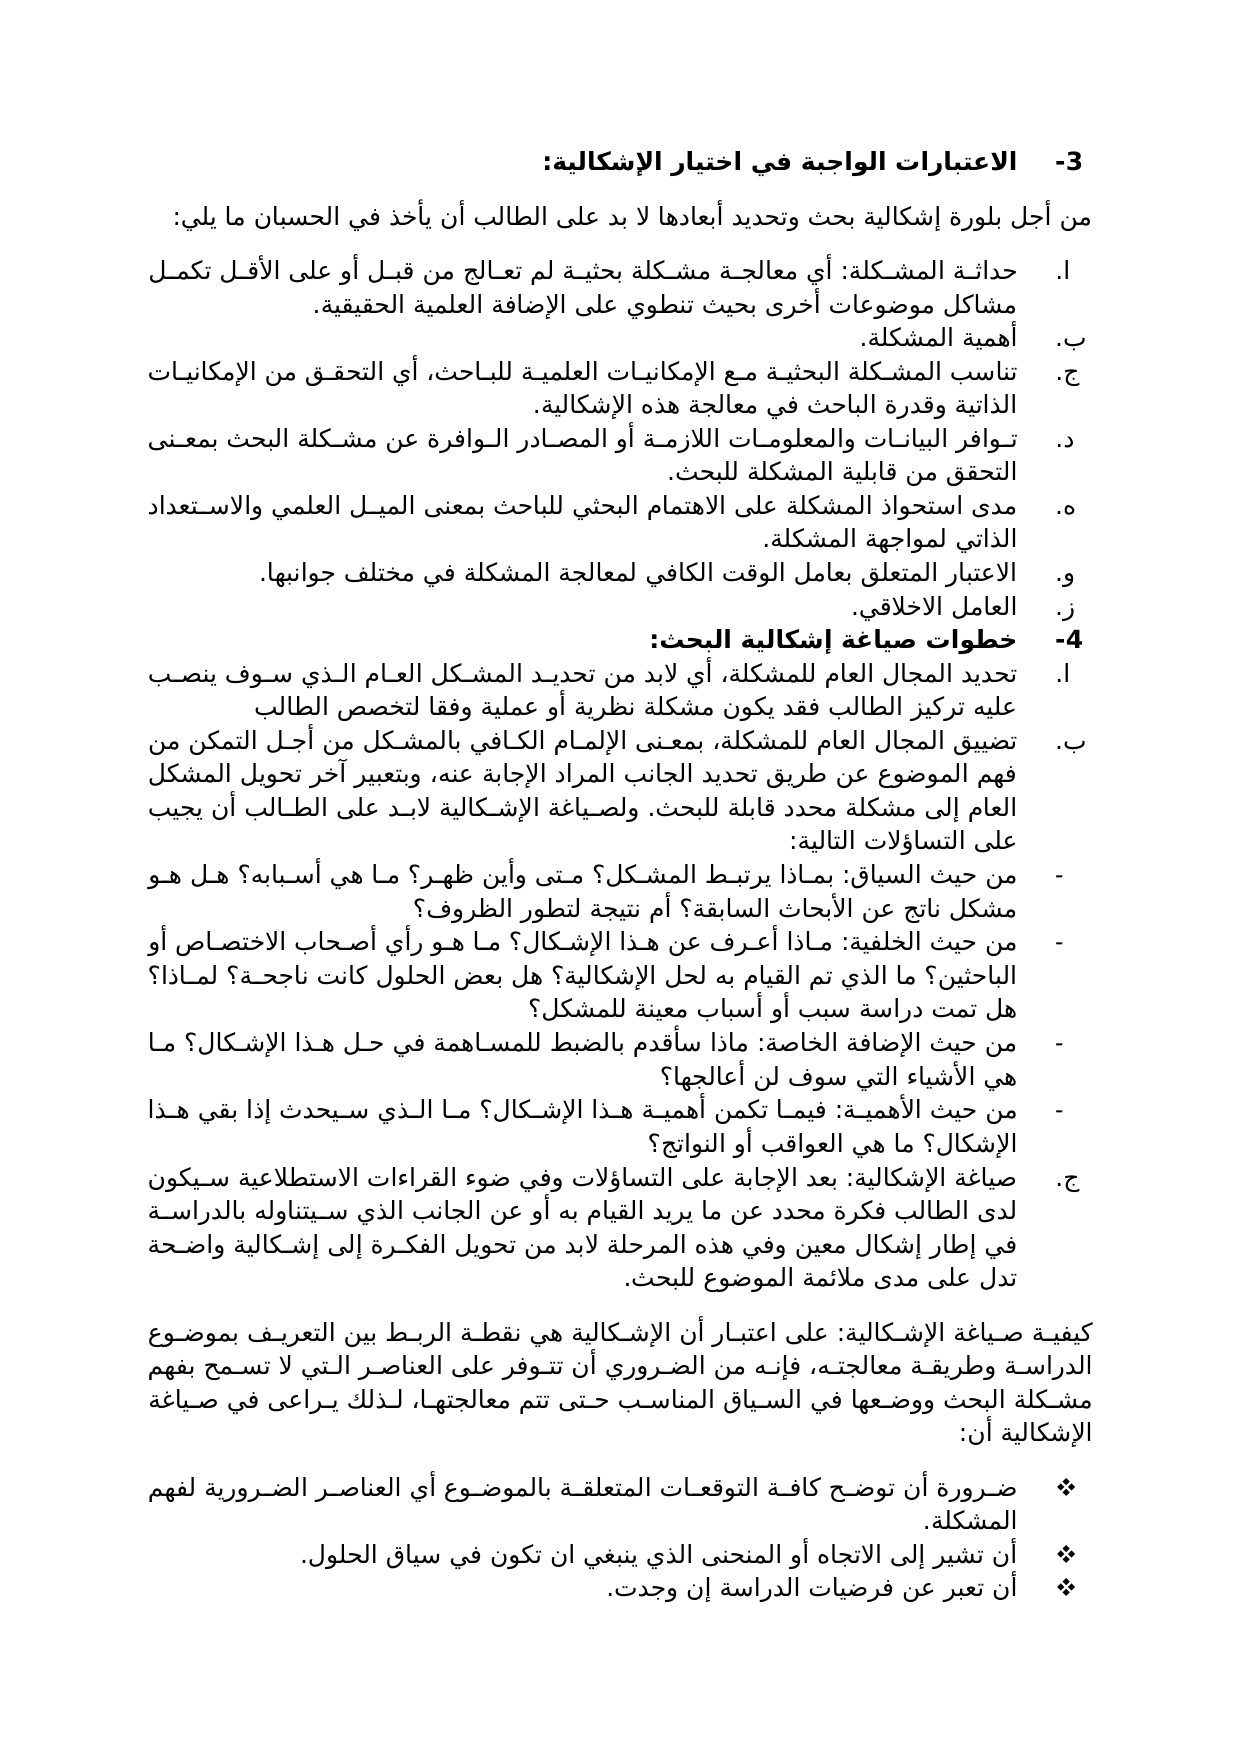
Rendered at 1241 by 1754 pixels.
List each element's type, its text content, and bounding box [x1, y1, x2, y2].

list حداثة المشكلة: أي معالجة مشكلة بحثية لم تعالج من قبل أو على الأقل تكمل مشاكل موضوعات أخرى بحيث تنطوي على الإضافة العلمية الحقيقية. [148, 256, 1055, 319]
text من أجل بلورة إشكالية بحث وتحديد أبعادها لا بد على الطالب أن يأخذ في الحسبان ما يلي: [148, 202, 1093, 231]
list من حيث الأهمية: فيما تكمن أهمية هذا الإشكال؟ ما الذي سيحدث إذا بقي هذا الإشكال؟ ما هي العواقب أو النواتج؟ [148, 1096, 1055, 1158]
list توافر البيانات والمعلومات اللازمة أو المصادر الوافرة عن مشكلة البحث بمعنى التحقق من قابلية المشكلة للبحث. [148, 424, 1055, 487]
list من حيث الإضافة الخاصة: ماذا سأقدم بالضبط للمساهمة في حل هذا الإشكال؟ ما هي الأشياء التي سوف لن أعالجها؟ [148, 1028, 1055, 1091]
list من حيث السياق: بماذا يرتبط المشكل؟ متى وأين ظهر؟ ما هي أسبابه؟ هل هو مشكل ناتج عن الأبحاث السابقة؟ أم نتيجة لتطور الظروف؟ [148, 860, 1055, 923]
text كيفية صياغة الإشكالية: على اعتبار أن الإشكالية هي نقطة الربط بين التعريف بموضوع الدراسة وطريقة معالجته، فإنه من الضروري أن تتوفر على العناصر التي لا تسمح بفهم مشكلة البحث ووضعها في السياق المناسب حتى تتم معالجتها، لذلك يراعى في صياغة الإشكالية أن: [148, 1318, 1093, 1448]
list مدى استحواذ المشكلة على الاهتمام البحثي للباحث بمعنى الميل العلمي والاستعداد الذاتي لمواجهة المشكلة. [148, 491, 1055, 554]
list أن تعبر عن فرضيات الدراسة إن وجدت. [148, 1573, 1055, 1603]
list الاعتبار المتعلق بعامل الوقت الكافي لمعالجة المشكلة في مختلف جوانبها. [148, 558, 1055, 587]
list خطوات صياغة إشكالية البحث: [148, 625, 1055, 654]
list تناسب المشكلة البحثية مع الإمكانيات العلمية للباحث، أي التحقق من الإمكانيات الذاتية وقدرة الباحث في معالجة هذه الإشكالية. [148, 357, 1055, 420]
list تحديد المجال العام للمشكلة، أي لابد من تحديد المشكل العام الذي سوف ينصب عليه تركيز الطالب فقد يكون مشكلة نظرية أو عملية وفقا لتخصص الطالب [148, 659, 1055, 722]
list من حيث الخلفية: ماذا أعرف عن هذا الإشكال؟ ما هو رأي أصحاب الاختصاص أو الباحثين؟ ما الذي تم القيام به لحل الإشكالية؟ هل بعض الحلول كانت ناجحة؟ لماذا؟ هل تمت دراسة سبب أو أسباب معينة للمشكل؟ [148, 927, 1055, 1024]
list ضرورة أن توضح كافة التوقعات المتعلقة بالموضوع أي العناصر الضرورية لفهم المشكلة. [148, 1473, 1055, 1536]
list صياغة الإشكالية: بعد الإجابة على التساؤلات وفي ضوء القراءات الاستطلاعية سيكون لدى الطالب فكرة محدد عن ما يريد القيام به أو عن الجانب الذي سيتناوله بالدراسة في إطار إشكال معين وفي هذه المرحلة لابد من تحويل الفكرة إلى إشكالية واضحة تدل على مدى ملائمة الموضوع للبحث. [148, 1163, 1055, 1293]
list العامل الاخلاقي. [148, 592, 1055, 621]
list أهمية المشكلة. [148, 323, 1055, 353]
list الاعتبارات الواجبة في اختيار الإشكالية: [148, 148, 1055, 177]
list أن تشير إلى الاتجاه أو المنحنى الذي ينبغي ان تكون في سياق الحلول. [148, 1540, 1055, 1569]
list تضييق المجال العام للمشكلة، بمعنى الإلمام الكافي بالمشكل من أجل التمكن من فهم الموضوع عن طريق تحديد الجانب المراد الإجابة عنه، وبتعبير آخر تحويل المشكل العام إلى مشكلة محدد قابلة للبحث. ولصياغة الإشكالية لابد على الطالب أن يجيب على التساؤلات التالية: [148, 726, 1055, 856]
